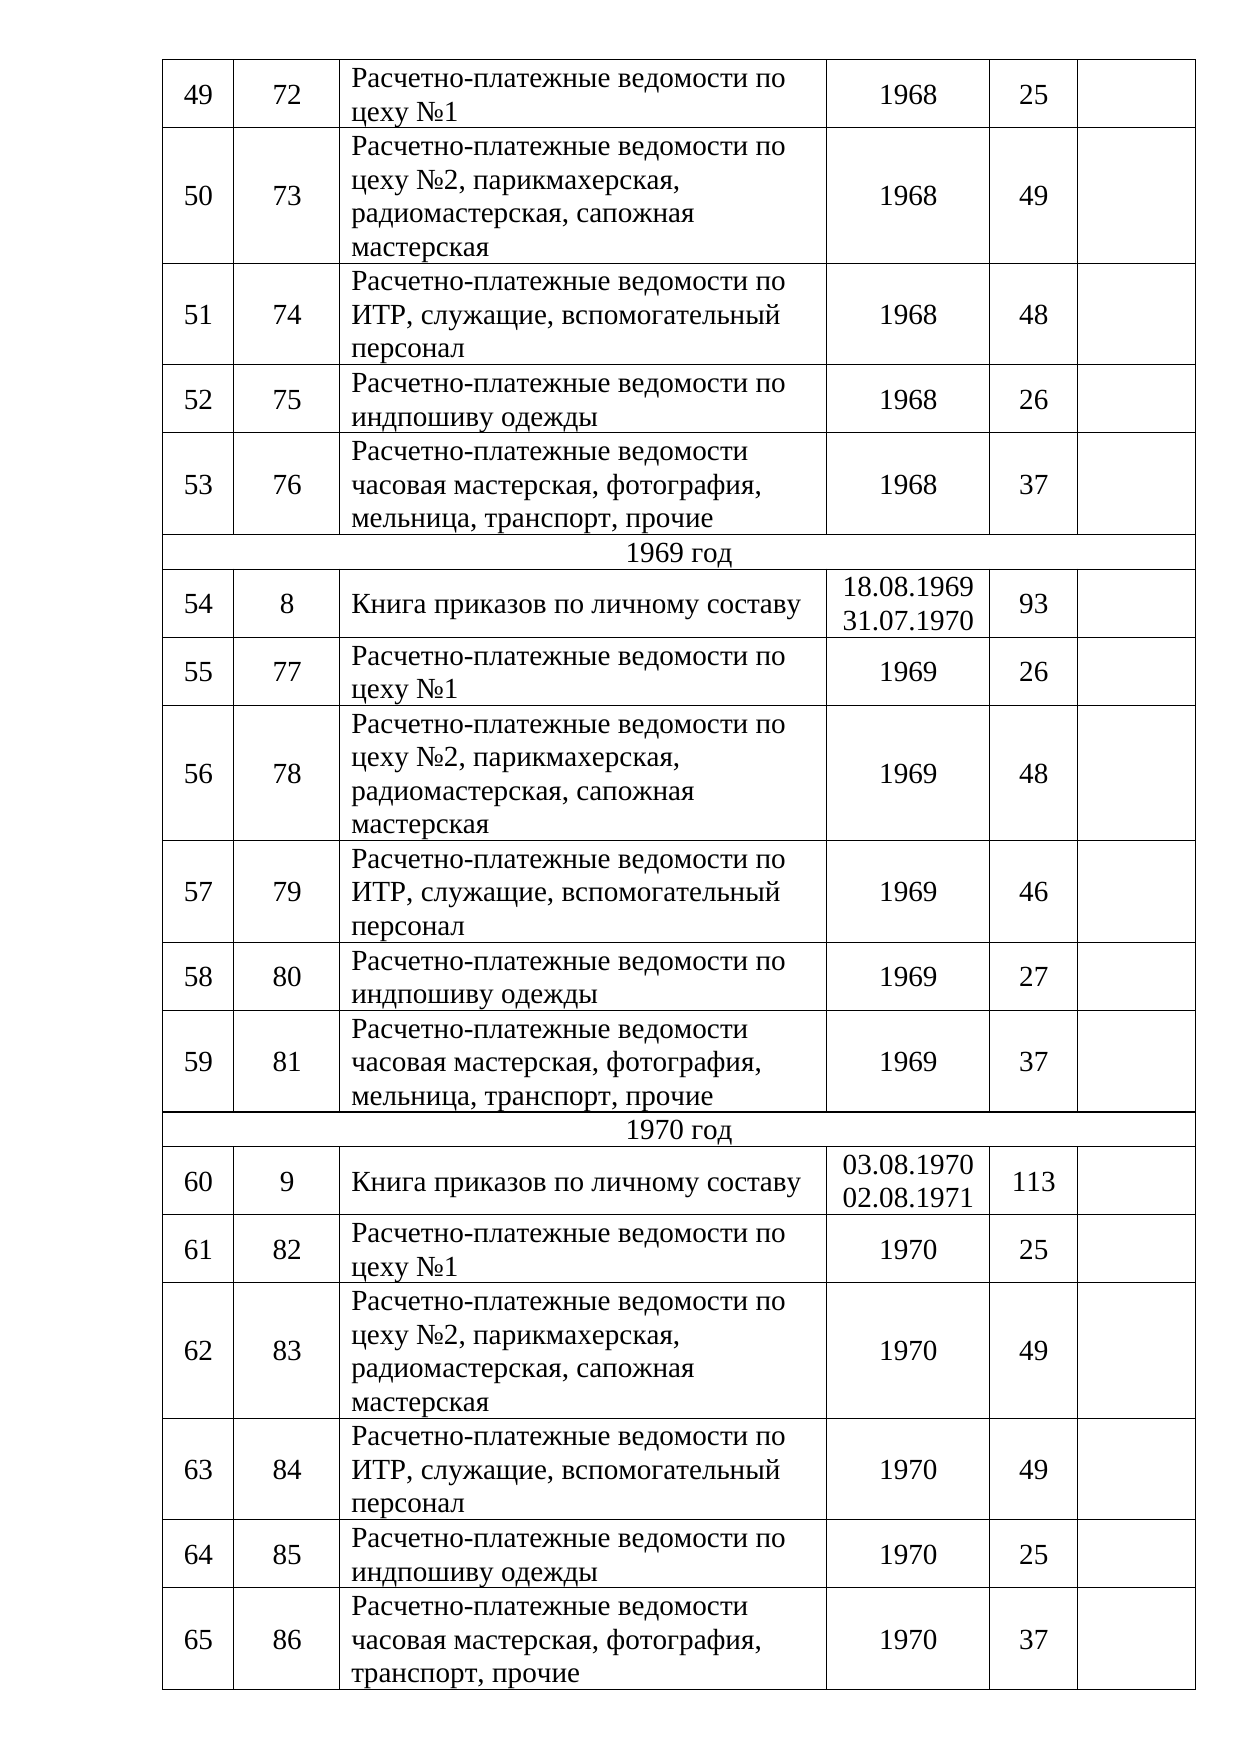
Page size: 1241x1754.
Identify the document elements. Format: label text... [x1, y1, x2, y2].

table_cell [1078, 841, 1195, 942]
table_cell 113 [990, 1147, 1077, 1214]
table_cell 62 [163, 1283, 233, 1417]
table_cell [1078, 943, 1195, 1010]
table_cell 37 [990, 1588, 1077, 1689]
table_cell 77 [234, 638, 339, 705]
table_cell 1970 [827, 1215, 989, 1282]
table_cell 03.08.1970 02.08.1971 [827, 1147, 989, 1214]
table_cell Расчетно-платежные ведомости по индпошиву одежды [340, 1520, 826, 1587]
table_cell [1078, 1283, 1195, 1417]
table_cell 1970 [827, 1283, 989, 1417]
table_cell 1968 [827, 365, 989, 432]
table_cell [1078, 1215, 1195, 1282]
table_cell 48 [990, 264, 1077, 364]
table_cell 1970 [827, 1520, 989, 1587]
table_cell 82 [234, 1215, 339, 1282]
table_cell 84 [234, 1419, 339, 1519]
table_cell 49 [990, 1419, 1077, 1519]
table_cell Расчетно-платежные ведомости по индпошиву одежды [340, 943, 826, 1010]
table_cell [1078, 1520, 1195, 1587]
table_cell 65 [163, 1588, 233, 1689]
table_cell 81 [234, 1011, 339, 1111]
table_cell 78 [234, 706, 339, 840]
table_cell [1078, 128, 1195, 262]
table_cell 54 [163, 570, 233, 637]
table_cell Книга приказов по личному составу [340, 1147, 826, 1214]
table_cell 85 [234, 1520, 339, 1587]
table_cell 75 [234, 365, 339, 432]
table_cell 25 [990, 60, 1077, 127]
table_cell 37 [990, 1011, 1077, 1111]
table_cell 1970 [827, 1419, 989, 1519]
table_cell 55 [163, 638, 233, 705]
table_cell 79 [234, 841, 339, 942]
table_cell 49 [990, 128, 1077, 262]
table_cell 1970 год [163, 1113, 1195, 1146]
table_cell Книга приказов по личному составу [340, 570, 826, 637]
table_cell 76 [234, 433, 339, 534]
table_cell 49 [163, 60, 233, 127]
table_cell Расчетно-платежные ведомости по цеху №1 [340, 60, 826, 127]
table_cell 1968 [827, 60, 989, 127]
table_cell 1968 [827, 433, 989, 534]
table_cell 86 [234, 1588, 339, 1689]
table_cell [1078, 570, 1195, 637]
table_cell Расчетно-платежные ведомости по индпошиву одежды [340, 365, 826, 432]
table_cell [1078, 1588, 1195, 1689]
table_cell 26 [990, 638, 1077, 705]
table_cell 26 [990, 365, 1077, 432]
table_cell 1969 [827, 943, 989, 1010]
table_cell Расчетно-платежные ведомости часовая мастерская, фотография, мельница, транспорт, прочие [340, 433, 826, 534]
table_cell Расчетно-платежные ведомости по ИТР, служащие, вспомогательный персонал [340, 264, 826, 364]
table_cell Расчетно-платежные ведомости по цеху №2, парикмахерская, радиомастерская, сапожная мастерская [340, 128, 826, 262]
table_cell 50 [163, 128, 233, 262]
table_cell 64 [163, 1520, 233, 1587]
table_cell 72 [234, 60, 339, 127]
table_cell 56 [163, 706, 233, 840]
table_cell [1078, 60, 1195, 127]
table_cell 57 [163, 841, 233, 942]
table_cell 1968 [827, 128, 989, 262]
table_cell 9 [234, 1147, 339, 1214]
table_cell 53 [163, 433, 233, 534]
table_cell Расчетно-платежные ведомости по цеху №1 [340, 638, 826, 705]
table_cell 1969 [827, 638, 989, 705]
table_cell 1969 [827, 1011, 989, 1111]
table_cell 74 [234, 264, 339, 364]
table_cell [1078, 638, 1195, 705]
table_cell [1078, 264, 1195, 364]
table_cell Расчетно-платежные ведомости по ИТР, служащие, вспомогательный персонал [340, 1419, 826, 1519]
table_cell 59 [163, 1011, 233, 1111]
table_cell Расчетно-платежные ведомости по цеху №1 [340, 1215, 826, 1282]
table_cell 73 [234, 128, 339, 262]
table_cell 93 [990, 570, 1077, 637]
table_cell 25 [990, 1215, 1077, 1282]
table_cell 46 [990, 841, 1077, 942]
table_cell 25 [990, 1520, 1077, 1587]
table_cell 27 [990, 943, 1077, 1010]
table_cell 1970 [827, 1588, 989, 1689]
table_cell 37 [990, 433, 1077, 534]
table_cell 1968 [827, 264, 989, 364]
table_cell 1969 год [163, 535, 1195, 568]
table_cell [1078, 1147, 1195, 1214]
table_cell 1969 [827, 841, 989, 942]
table_cell 58 [163, 943, 233, 1010]
table_cell [1078, 365, 1195, 432]
table_cell Расчетно-платежные ведомости часовая мастерская, фотография, транспорт, прочие [340, 1588, 826, 1689]
table_cell [1078, 433, 1195, 534]
table_cell 52 [163, 365, 233, 432]
table_cell 49 [990, 1283, 1077, 1417]
table_cell 83 [234, 1283, 339, 1417]
table_cell 63 [163, 1419, 233, 1519]
table_cell 61 [163, 1215, 233, 1282]
table_cell 18.08.1969 31.07.1970 [827, 570, 989, 637]
table_cell [1078, 1419, 1195, 1519]
table_cell Расчетно-платежные ведомости по цеху №2, парикмахерская, радиомастерская, сапожная мастерская [340, 706, 826, 840]
table_cell 80 [234, 943, 339, 1010]
table_cell 60 [163, 1147, 233, 1214]
table_cell 8 [234, 570, 339, 637]
table_cell 48 [990, 706, 1077, 840]
table_cell [1078, 706, 1195, 840]
table_cell [1078, 1011, 1195, 1111]
table_cell Расчетно-платежные ведомости часовая мастерская, фотография, мельница, транспорт, прочие [340, 1011, 826, 1111]
table_cell 51 [163, 264, 233, 364]
table_cell 1969 [827, 706, 989, 840]
table_cell Расчетно-платежные ведомости по цеху №2, парикмахерская, радиомастерская, сапожная мастерская [340, 1283, 826, 1417]
table_cell Расчетно-платежные ведомости по ИТР, служащие, вспомогательный персонал [340, 841, 826, 942]
